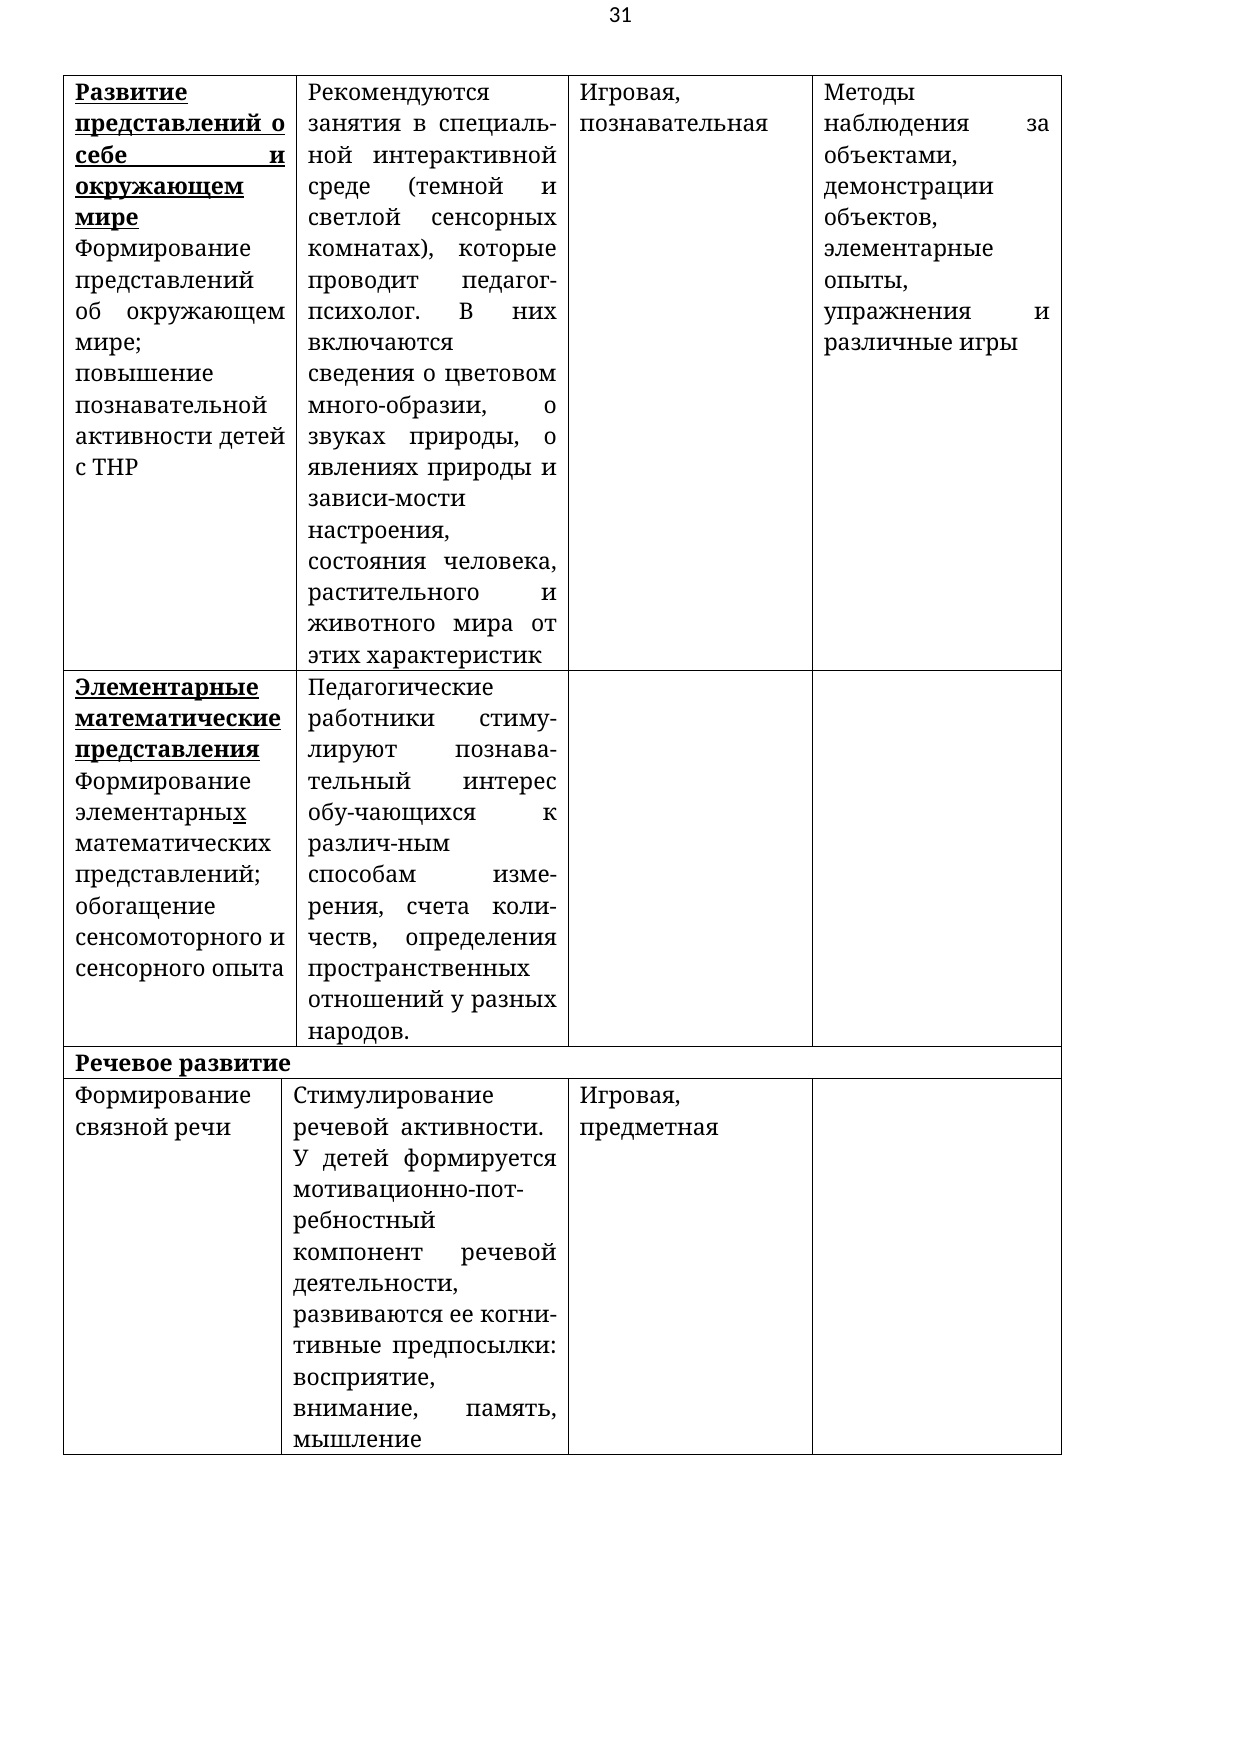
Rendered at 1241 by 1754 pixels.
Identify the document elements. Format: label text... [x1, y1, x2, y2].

table_cell [813, 1079, 1061, 1454]
table_cell Речевое развитие [64, 1047, 1061, 1078]
table_cell Методы наблюдения за объектами, демонстрации объектов, элементарные опыты, упражнения и различные игры [813, 76, 1061, 670]
table_cell Рекомендуются занятия в специаль-ной интерактивной среде (темной и светлой сенсорных комнатах), которые проводит педагог-психолог. В них включаются сведения о цветовом много-образии, о звуках природы, о явлениях природы и зависи-мости настроения, состояния человека, растительного и животного мира от этих характеристик [297, 76, 568, 670]
table_cell [813, 671, 1061, 1046]
table_cell Игровая, предметная [569, 1079, 812, 1454]
table_cell [569, 671, 812, 1046]
table_cell Педагогические работники стиму-лируют познава-тельный интерес обу-чающихся к различ-ным способам изме-рения, счета коли-честв, определения пространственных отношений у разных народов. [297, 671, 568, 1046]
table_cell Формирование связной речи [64, 1079, 281, 1454]
table_cell Элементарные математические представления Формирование элементарных математических представлений; обогащение сенсомоторного и сенсорного опыта [64, 671, 296, 1046]
table_cell Развитие представлений о себе и окружающем мире Формирование представлений об окружающем мире; повышение познавательной активности детей с ТНР [64, 76, 296, 670]
table_cell Стимулирование речевой активности. У детей формируется мотивационно-пот-ребностный компонент речевой деятельности, развиваются ее когни-тивные предпосылки: восприятие, внимание, память, мышление [282, 1079, 568, 1454]
table_cell Игровая, познавательная [569, 76, 812, 670]
